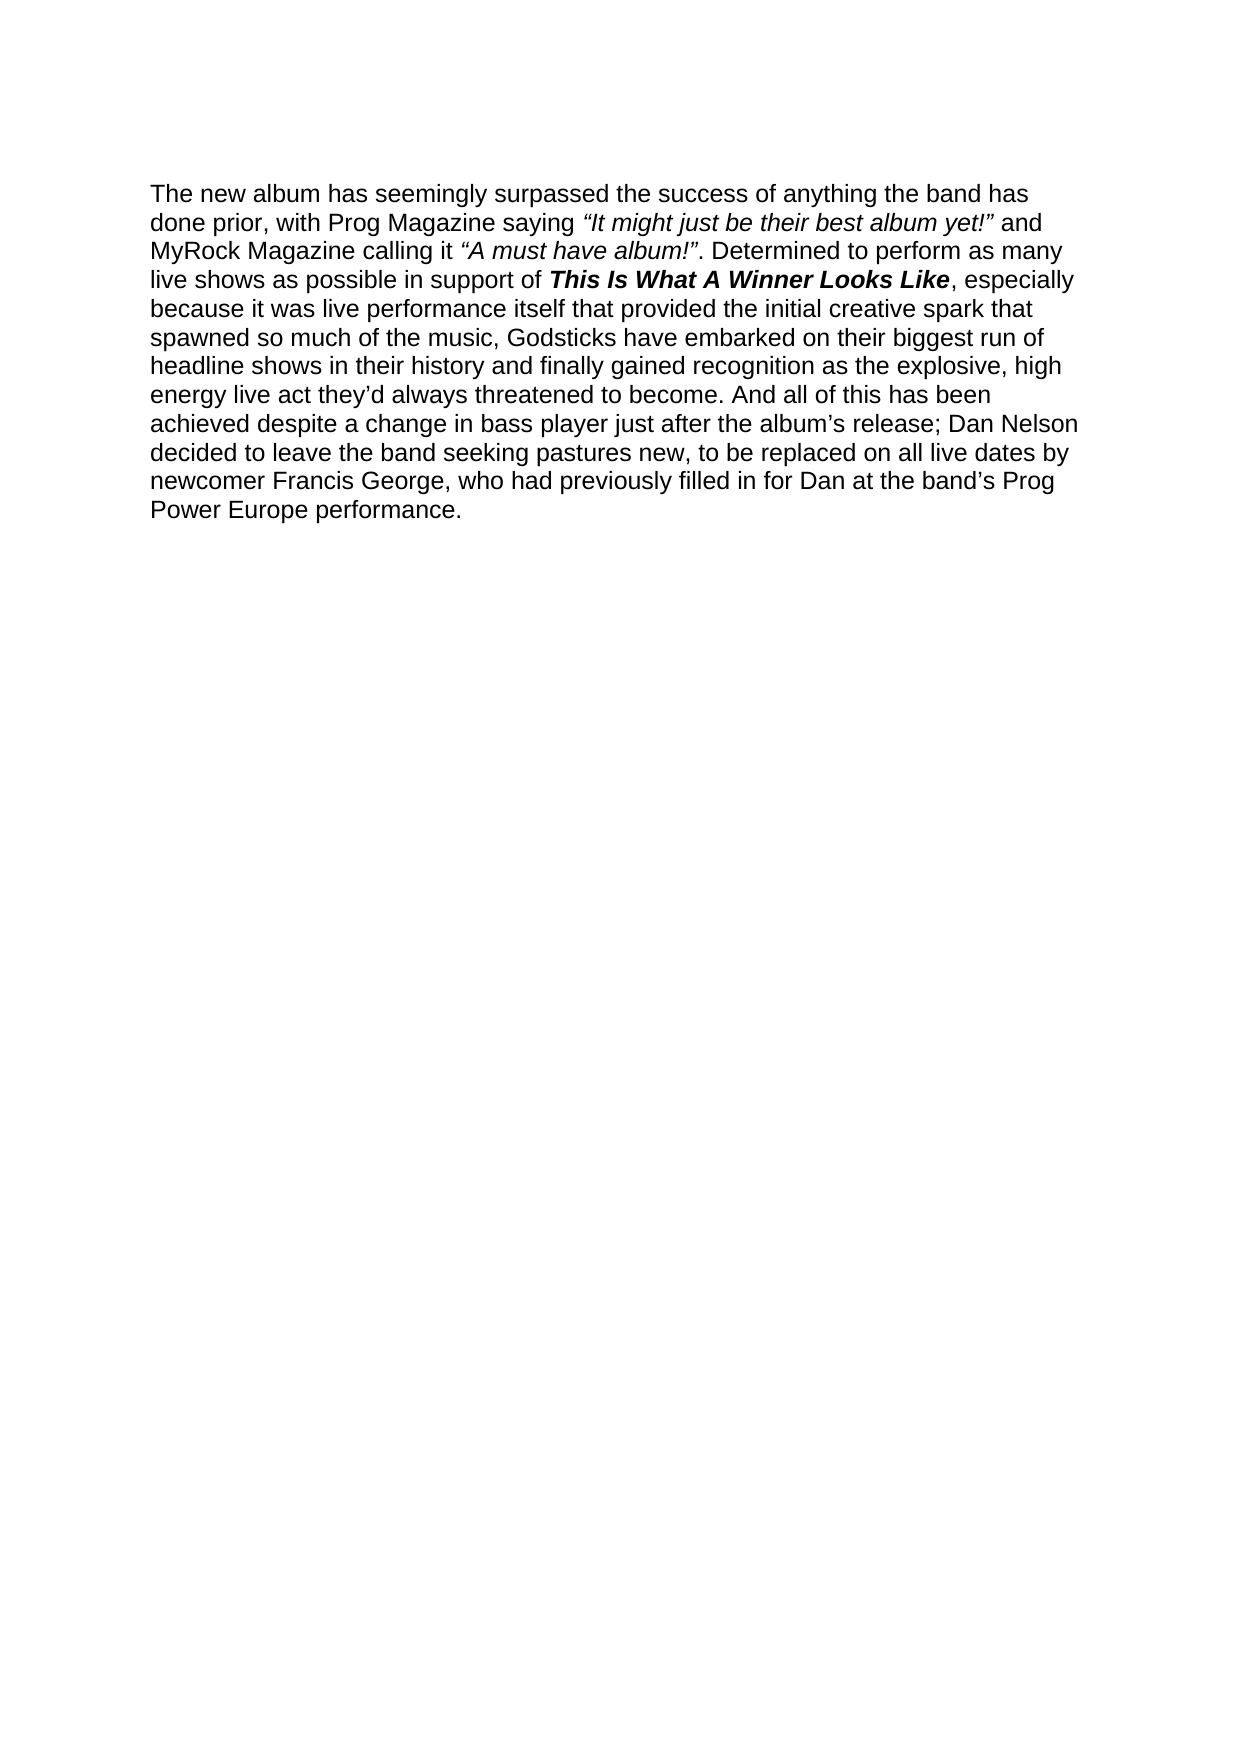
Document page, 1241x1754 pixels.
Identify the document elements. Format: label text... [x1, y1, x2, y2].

text The new album has seemingly surpassed the success of anything the band has done prior, with Prog Magazine saying “It might just be their best album yet!” and MyRock Magazine calling it “A must have album!”. Determined to perform as many live shows as possible in support of This Is What A Winner Looks Like, especially because it was live performance itself that provided the initial creative spark that spawned so much of the music, Godsticks have embarked on their biggest run of headline shows in their history and finally gained recognition as the explosive, high energy live act they’d always threatened to become. And all of this has been achieved despite a change in bass player just after the album’s release; Dan Nelson decided to leave the band seeking pastures new, to be replaced on all live dates by newcomer Francis George, who had previously filled in for Dan at the band’s Prog Power Europe performance. [150, 179, 1090, 524]
